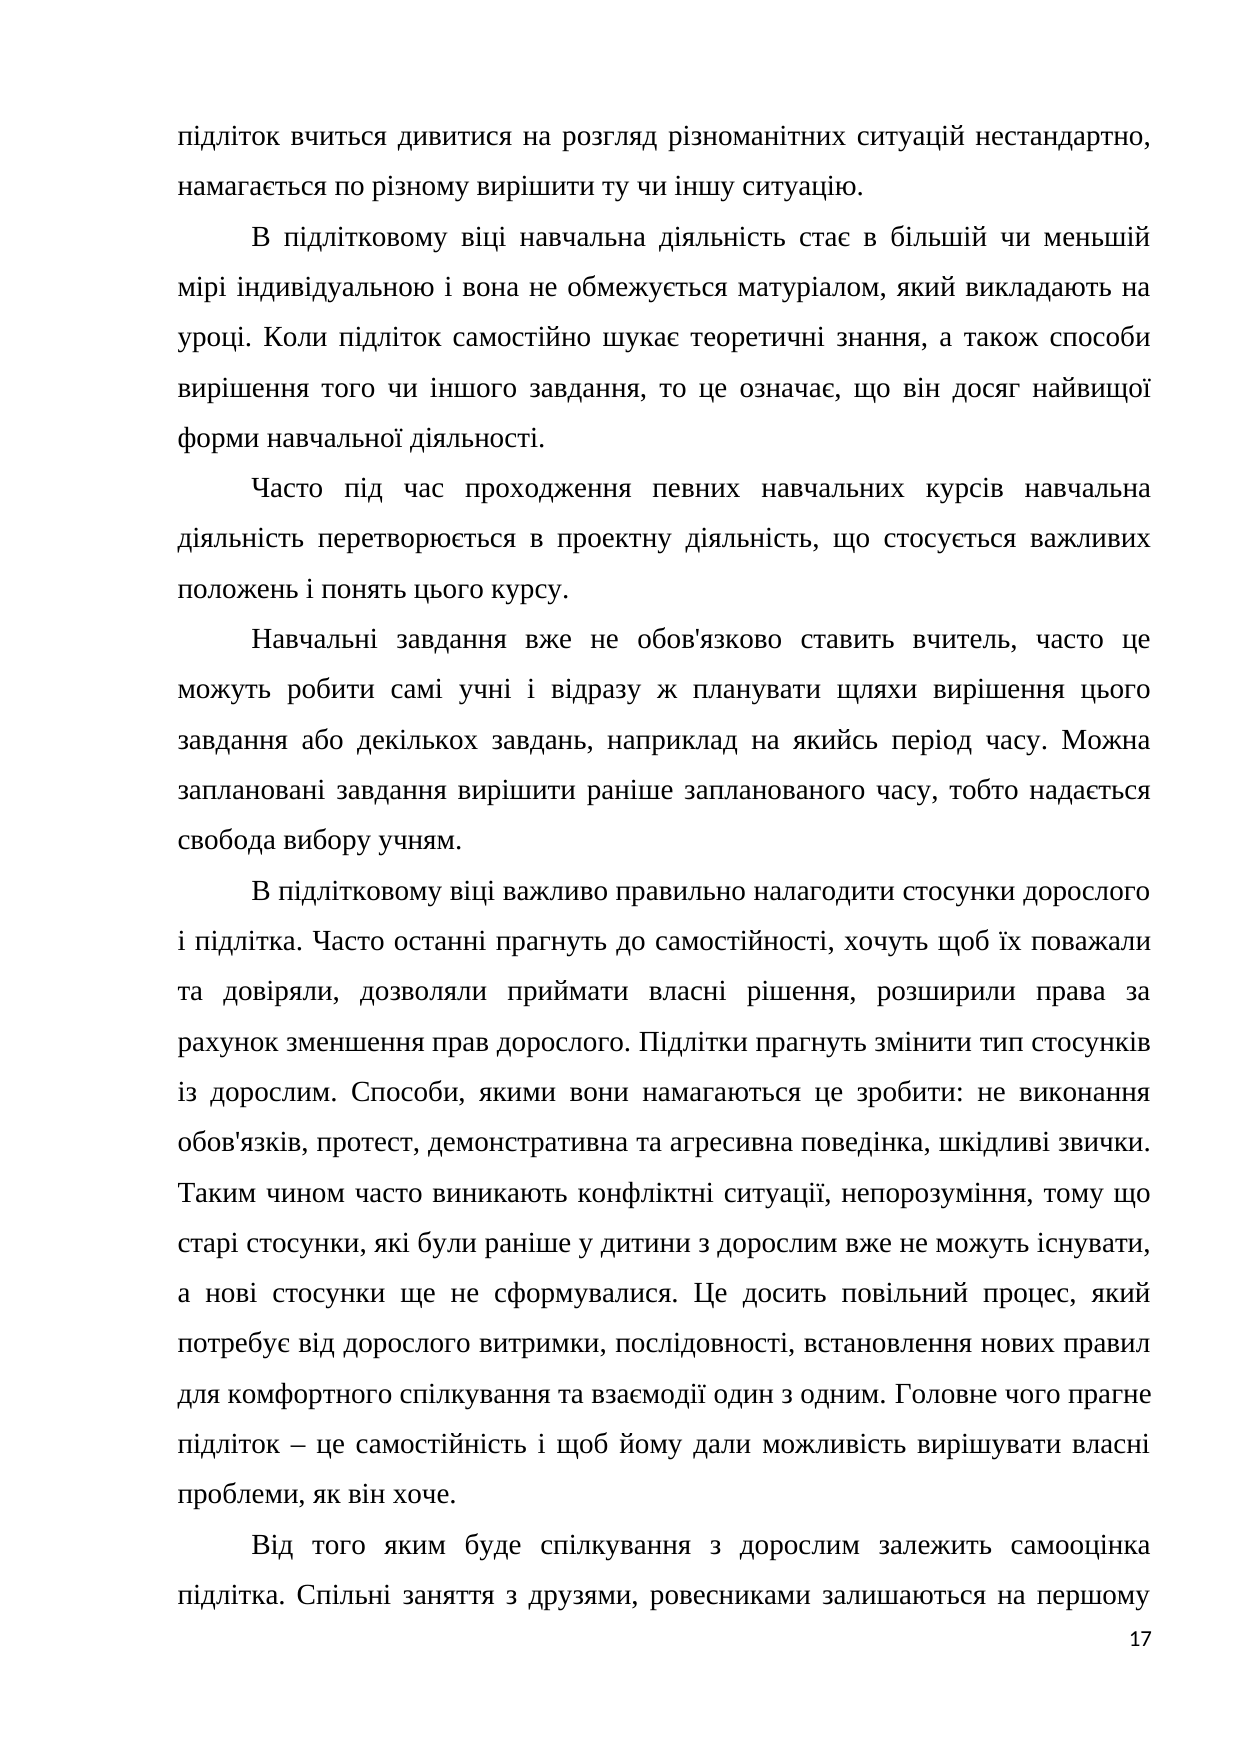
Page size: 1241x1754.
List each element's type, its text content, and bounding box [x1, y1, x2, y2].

text Часто під час проходження певних навчальних курсів навчальна діяльність перетворюється в проектну діяльність, що стосується важливих положень і понять цього курсу. [177, 470, 1152, 604]
text В підлітковому віці навчальна діяльність стає в більшій чи меньшій мірі індивідуальною і вона не обмежується матуріалом, який викладають на уроці. Коли підліток самостійно шукає теоретичні знання, а також способи вирішення того чи іншого завдання, то це означає, що він досяг найвищої форми навчальної діяльності. [177, 219, 1152, 453]
text В підлітковому віці важливо правильно налагодити стосунки дорослого і підлітка. Часто останні прагнуть до самостійності, хочуть щоб їх поважали та довіряли, дозволяли приймати власні рішення, розширили права за рахунок зменшення прав дорослого. Підлітки прагнуть змінити тип стосунків із дорослим. Способи, якими вони намагаються це зробити: не виконання обов'язків, протест, демонстративна та агресивна поведінка, шкідливі звички. Таким чином часто виникають конфліктні ситуації, непорозуміння, тому що старі стосунки, які були раніше у дитини з дорослим вже не можуть існувати, а нові стосунки ще не сформувалися. Це досить повільний процес, який потребує від дорослого витримки, послідовності, встановлення нових правил для комфортного спілкування та взаємодії один з одним. Головне чого прагне підліток – це самостійність і щоб йому дали можливість вирішувати власні проблеми, як він хоче. [177, 873, 1152, 1510]
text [177, 118, 1152, 202]
text Навчальні завдання вже не обов'язково ставить вчитель, часто це можуть робити самі учні і відразу ж планувати щляхи вирішення цього завдання або декількох завдань, наприклад на якийсь період часу. Можна заплановані завдання вирішити раніше запланованого часу, тобто надається свобода вибору учням. [177, 621, 1152, 856]
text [177, 1527, 1152, 1611]
